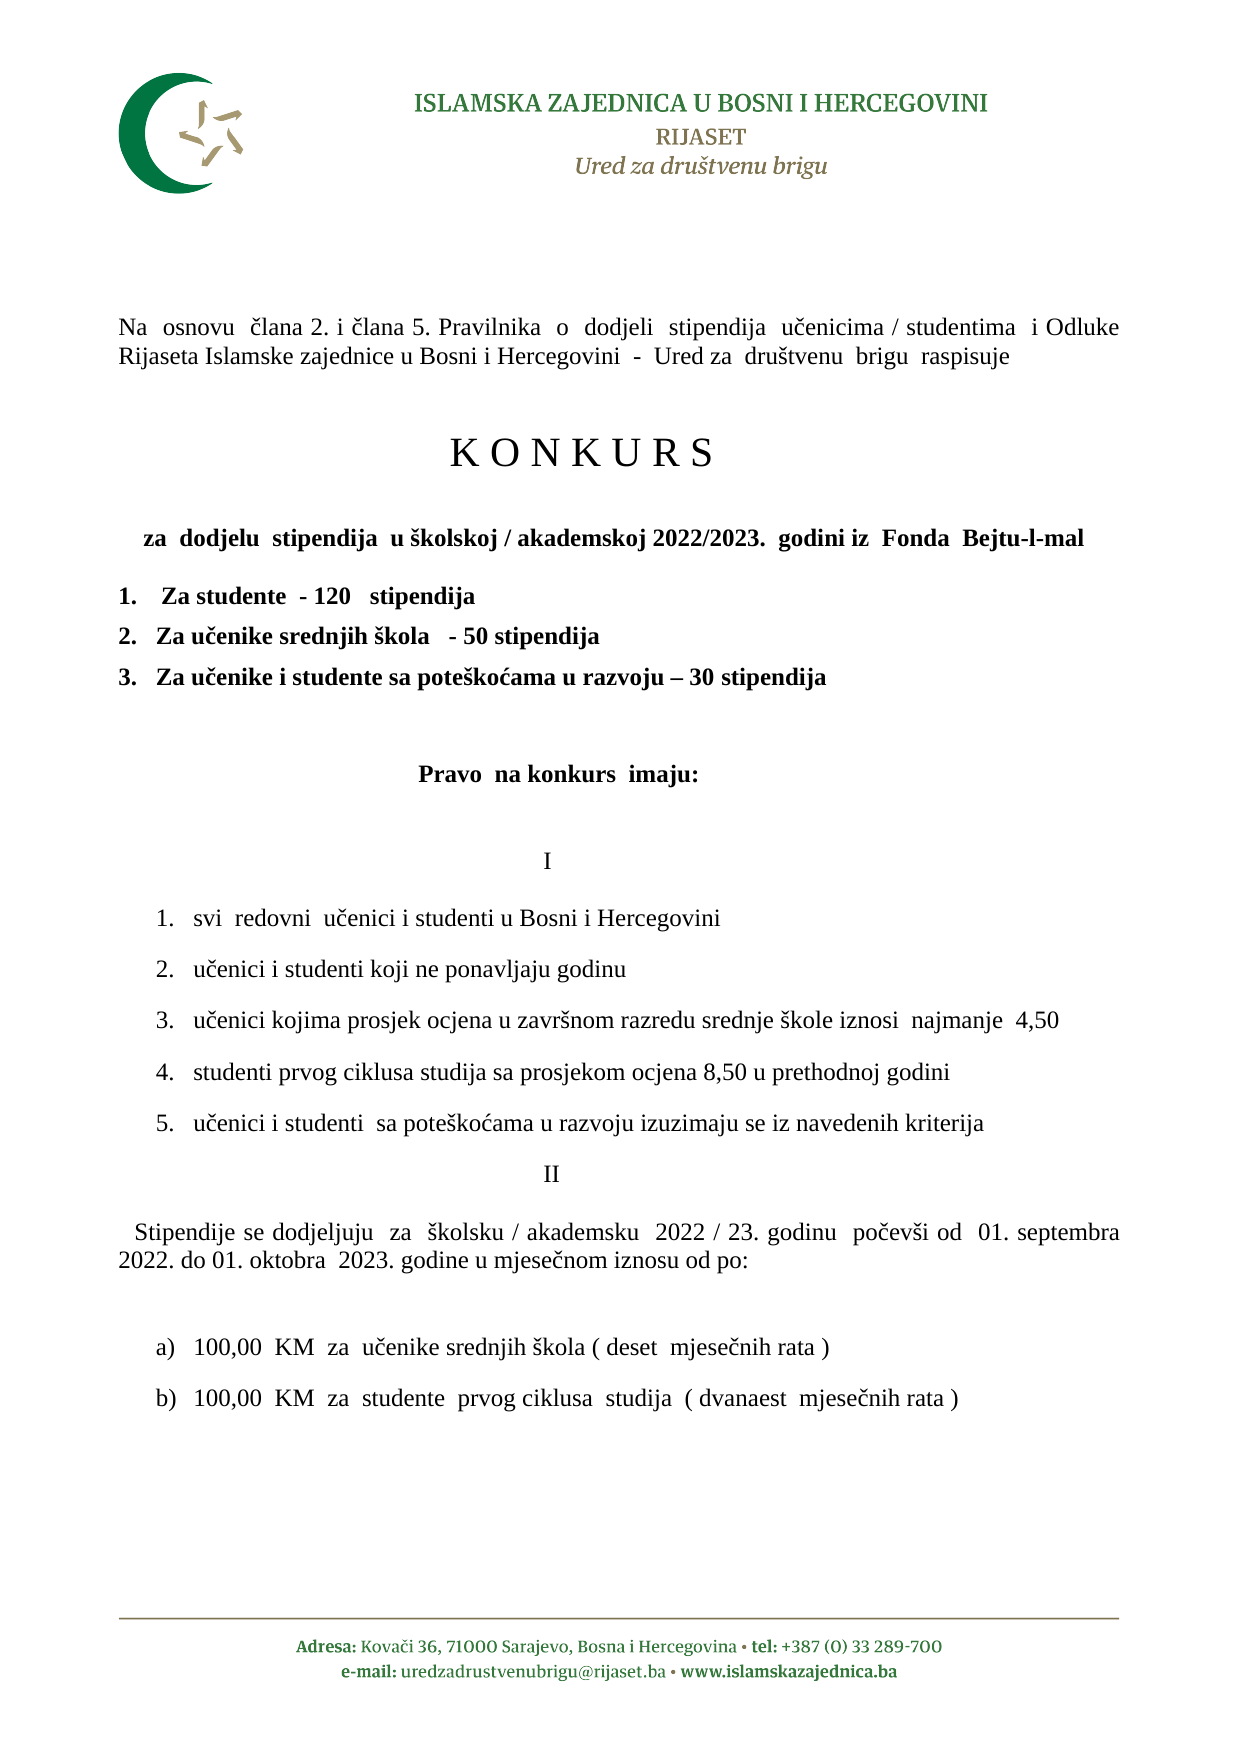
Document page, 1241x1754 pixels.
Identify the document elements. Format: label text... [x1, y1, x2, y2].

list Za učenike srednjih škola - 50 stipendija [118, 621, 1122, 650]
text Pravo na konkurs imaju: [118, 759, 1122, 788]
list studenti prvog ciklusa studija sa prosjekom ocjena 8,50 u prethodnoj godini [156, 1057, 1122, 1086]
picture [112, 66, 994, 196]
list učenici kojima prosjek ocjena u završnom razredu srednje škole iznosi najmanje 4,50 [156, 1006, 1122, 1034]
picture [1, 1590, 1237, 1736]
list 100,00 KM za učenike srednjih škola ( deset mjesečnih rata ) [156, 1332, 1122, 1360]
text II [156, 1159, 1122, 1188]
text za dodjelu stipendija u školskoj / akademskoj 2022/2023. godini iz Fonda Bejtu-l-mal [118, 523, 1122, 552]
list Za studente - 120 stipendija [118, 581, 1122, 609]
list učenici i studenti koji ne ponavljaju godinu [156, 954, 1122, 983]
text I [118, 846, 1122, 874]
list svi redovni učenici i studenti u Bosni i Hercegovini [156, 903, 1122, 932]
list Za učenike i studente sa poteškoćama u razvoju – 30 stipendija [118, 662, 1122, 690]
text Na osnovu člana 2. i člana 5. Pravilnika o dodjeli stipendija učenicima / studentima i Odluke Rijaseta Islamske zajednice u Bosni i Hercegovini - Ured za društvenu brigu raspisuje [118, 312, 1122, 370]
text K O N K U R S [118, 427, 1122, 475]
text Stipendije se dodjeljuju za školsku / akademsku 2022 / 23. godinu počevši od 01. septembra 2022. do 01. oktobra 2023. godine u mjesečnom iznosu od po: [118, 1217, 1122, 1274]
list učenici i studenti sa poteškoćama u razvoju izuzimaju se iz navedenih kriterija [156, 1108, 1122, 1137]
list 100,00 KM za studente prvog ciklusa studija ( dvanaest mjesečnih rata ) [156, 1383, 1122, 1411]
